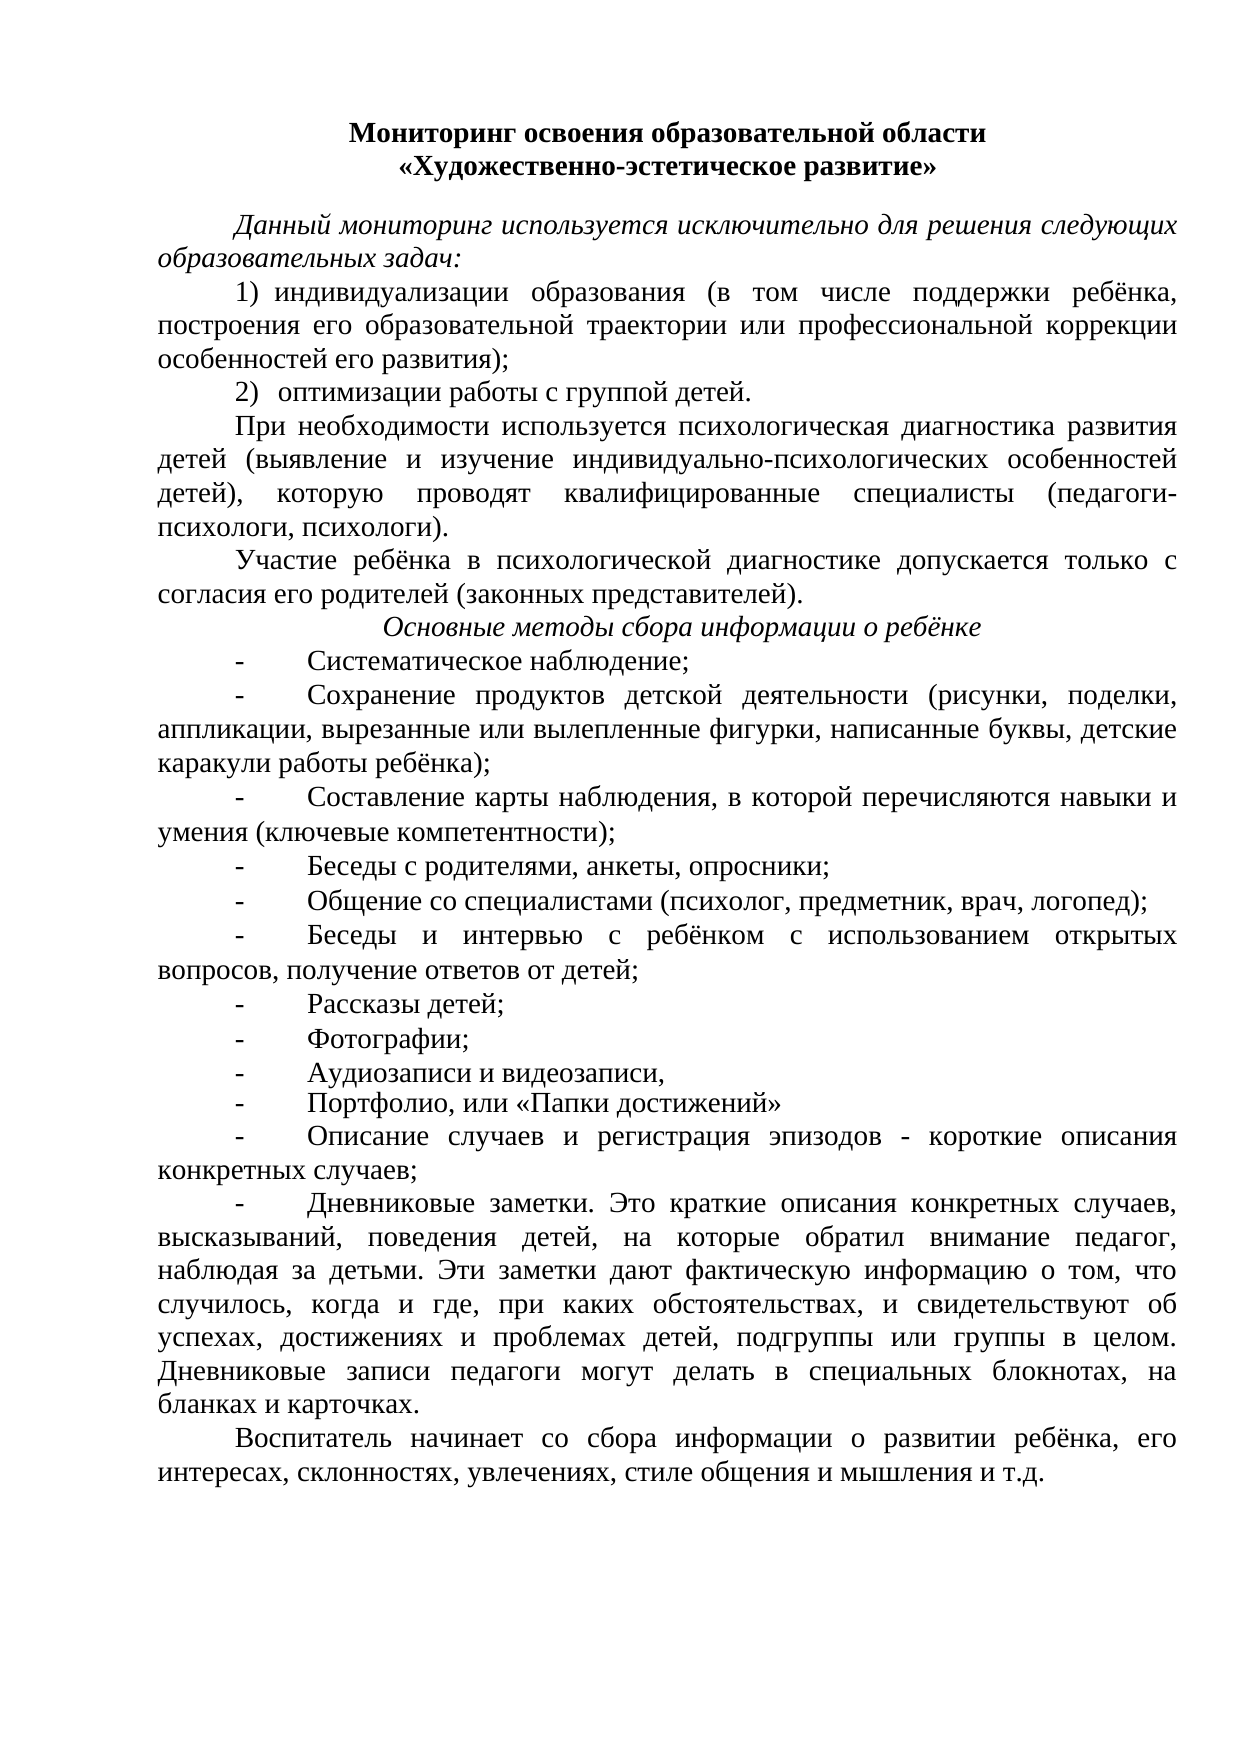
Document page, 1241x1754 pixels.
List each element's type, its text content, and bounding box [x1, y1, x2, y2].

list Фотографии; [157, 1021, 1178, 1055]
list Дневниковые заметки. Это краткие описания конкретных случаев, высказываний, поведения детей, на которые обратил внимание педагог, наблюдая за детьми. Эти заметки дают фактическую информацию о том, что случилось, когда и где, при каких обстоятельствах, и свидетельствуют об успехах, достижениях и проблемах детей, подгруппы или группы в целом. Дневниковые записи педагоги могут делать в специальных блокнотах, на бланках и карточках. [157, 1186, 1178, 1421]
list Беседы с родителями, анкеты, опросники; [157, 848, 1178, 883]
list Аудиозаписи и видеозаписи, [157, 1055, 1178, 1089]
list Беседы и интервью с ребёнком с использованием открытых вопросов, получение ответов от детей; [157, 917, 1178, 986]
list Рассказы детей; [157, 986, 1178, 1021]
text Основные методы сбора информации о ребёнке [382, 610, 1178, 643]
list оптимизации работы с группой детей. [157, 375, 1178, 409]
list Систематическое наблюдение; [157, 643, 1178, 677]
list Общение со специалистами (психолог, предметник, врач, логопед); [157, 883, 1178, 917]
text Участие ребёнка в психологической диагностике допускается только с согласия его родителей (законных представителей). [157, 543, 1178, 610]
list Сохранение продуктов детской деятельности (рисунки, поделки, аппликации, вырезанные или вылепленные фигурки, написанные буквы, детские каракули работы ребёнка); [157, 677, 1178, 779]
list Портфолио, или «Папки достижений» [157, 1089, 1178, 1119]
list Описание случаев и регистрация эпизодов - короткие описания конкретных случаев; [157, 1119, 1178, 1186]
text Воспитатель начинает со сбора информации о развитии ребёнка, его интересах, склонностях, увлечениях, стиле общения и мышления и т.д. [157, 1421, 1178, 1488]
text При необходимости используется психологическая диагностика развития детей (выявление и изучение индивидуально-психологических особенностей детей), которую проводят квалифицированные специалисты (педагоги-психологи, психологи). [157, 409, 1178, 543]
list индивидуализации образования (в том числе поддержки ребёнка, построения его образовательной траектории или профессиональной коррекции особенностей его развития); [157, 274, 1178, 375]
text Данный мониторинг используется исключительно для решения следующих образовательных задач: [157, 207, 1178, 274]
list Составление карты наблюдения, в которой перечисляются навыки и умения (ключевые компетентности); [157, 779, 1178, 848]
text Мониторинг освоения образовательной области «Художественно-эстетическое развитие» [157, 115, 1178, 182]
